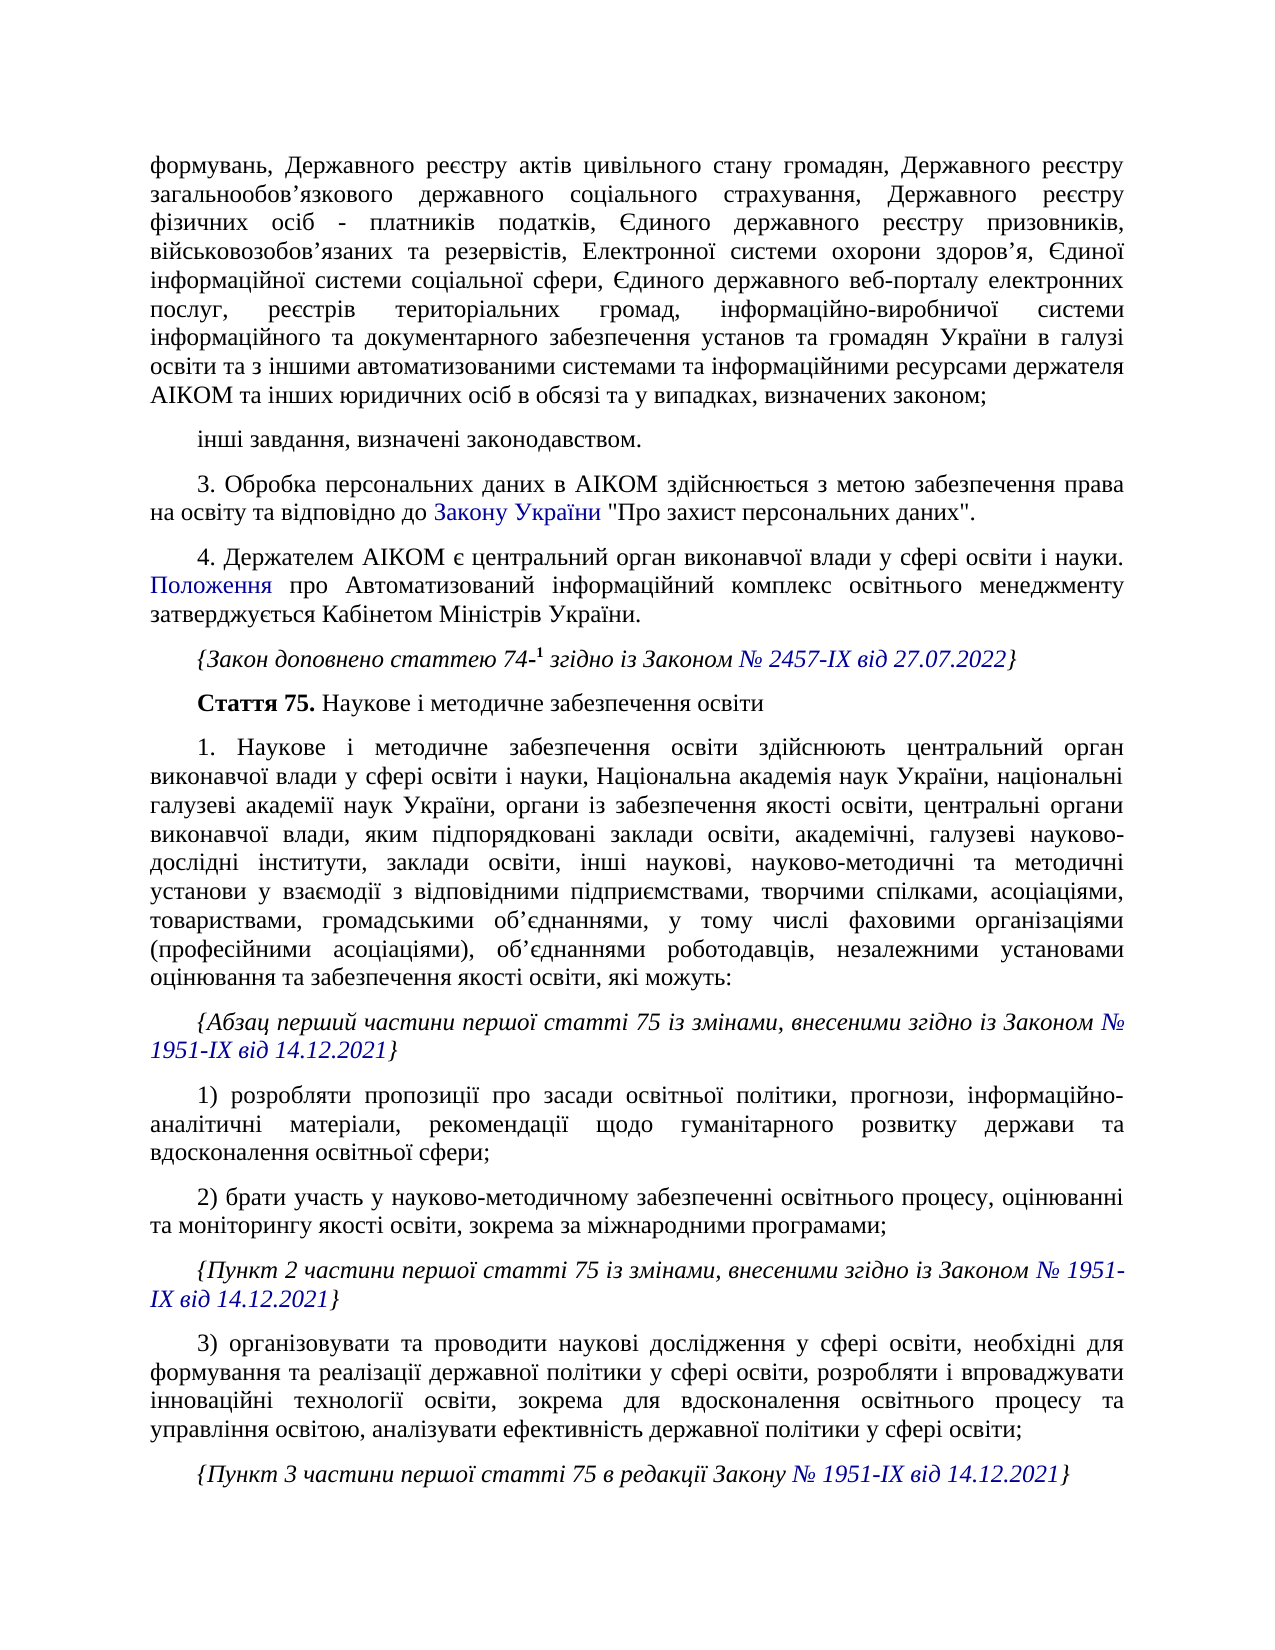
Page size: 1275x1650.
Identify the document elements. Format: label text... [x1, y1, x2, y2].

text {Пункт 2 частини першої статті 75 із змінами, внесеними згідно із Законом № 1951-IX від 14.12.2021} [150, 1255, 1125, 1312]
text інші завдання, визначені законодавством. [150, 424, 1125, 453]
text Стаття 75. Наукове і методичне забезпечення освіти [150, 688, 1125, 717]
text {Пункт 3 частини першої статті 75 в редакції Закону № 1951-IX від 14.12.2021} [150, 1459, 1125, 1487]
text 4. Держателем АІКОМ є центральний орган виконавчої влади у сфері освіти і науки. Положення про Автоматизований інформаційний комплекс освітнього менеджменту затверджується Кабінетом Міністрів України. [150, 542, 1125, 628]
text 1. Наукове і методичне забезпечення освіти здійснюють центральний орган виконавчої влади у сфері освіти і науки, Національна академія наук України, національні галузеві академії наук України, органи із забезпечення якості освіти, центральні органи виконавчої влади, яким підпорядковані заклади освіти, академічні, галузеві науково-дослідні інститути, заклади освіти, інші наукові, науково-методичні та методичні установи у взаємодії з відповідними підприємствами, творчими спілками, асоціаціями, товариствами, громадськими об’єднаннями, у тому числі фаховими організаціями (професійними асоціаціями), об’єднаннями роботодавців, незалежними установами оцінювання та забезпечення якості освіти, які можуть: [150, 732, 1125, 991]
text {Закон доповнено статтею 74-1 згідно із Законом № 2457-IX від 27.07.2022} [150, 644, 1125, 672]
text 3) організовувати та проводити наукові дослідження у сфері освіти, необхідні для формування та реалізації державної політики у сфері освіти, розробляти і впроваджувати інноваційні технології освіти, зокрема для вдосконалення освітнього процесу та управління освітою, аналізувати ефективність державної політики у сфері освіти; [150, 1328, 1125, 1443]
text 3. Обробка персональних даних в АІКОМ здійснюється з метою забезпечення права на освіту та відповідно до Закону України "Про захист персональних даних". [150, 469, 1125, 526]
text 2) брати участь у науково-методичному забезпеченні освітнього процесу, оцінюванні та моніторингу якості освіти, зокрема за міжнародними програмами; [150, 1182, 1125, 1239]
text {Абзац перший частини першої статті 75 із змінами, внесеними згідно із Законом № 1951-IX від 14.12.2021} [150, 1007, 1125, 1064]
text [150, 150, 1125, 409]
text 1) розробляти пропозиції про засади освітньої політики, прогнози, інформаційно-аналітичні матеріали, рекомендації щодо гуманітарного розвитку держави та вдосконалення освітньої сфери; [150, 1080, 1125, 1166]
